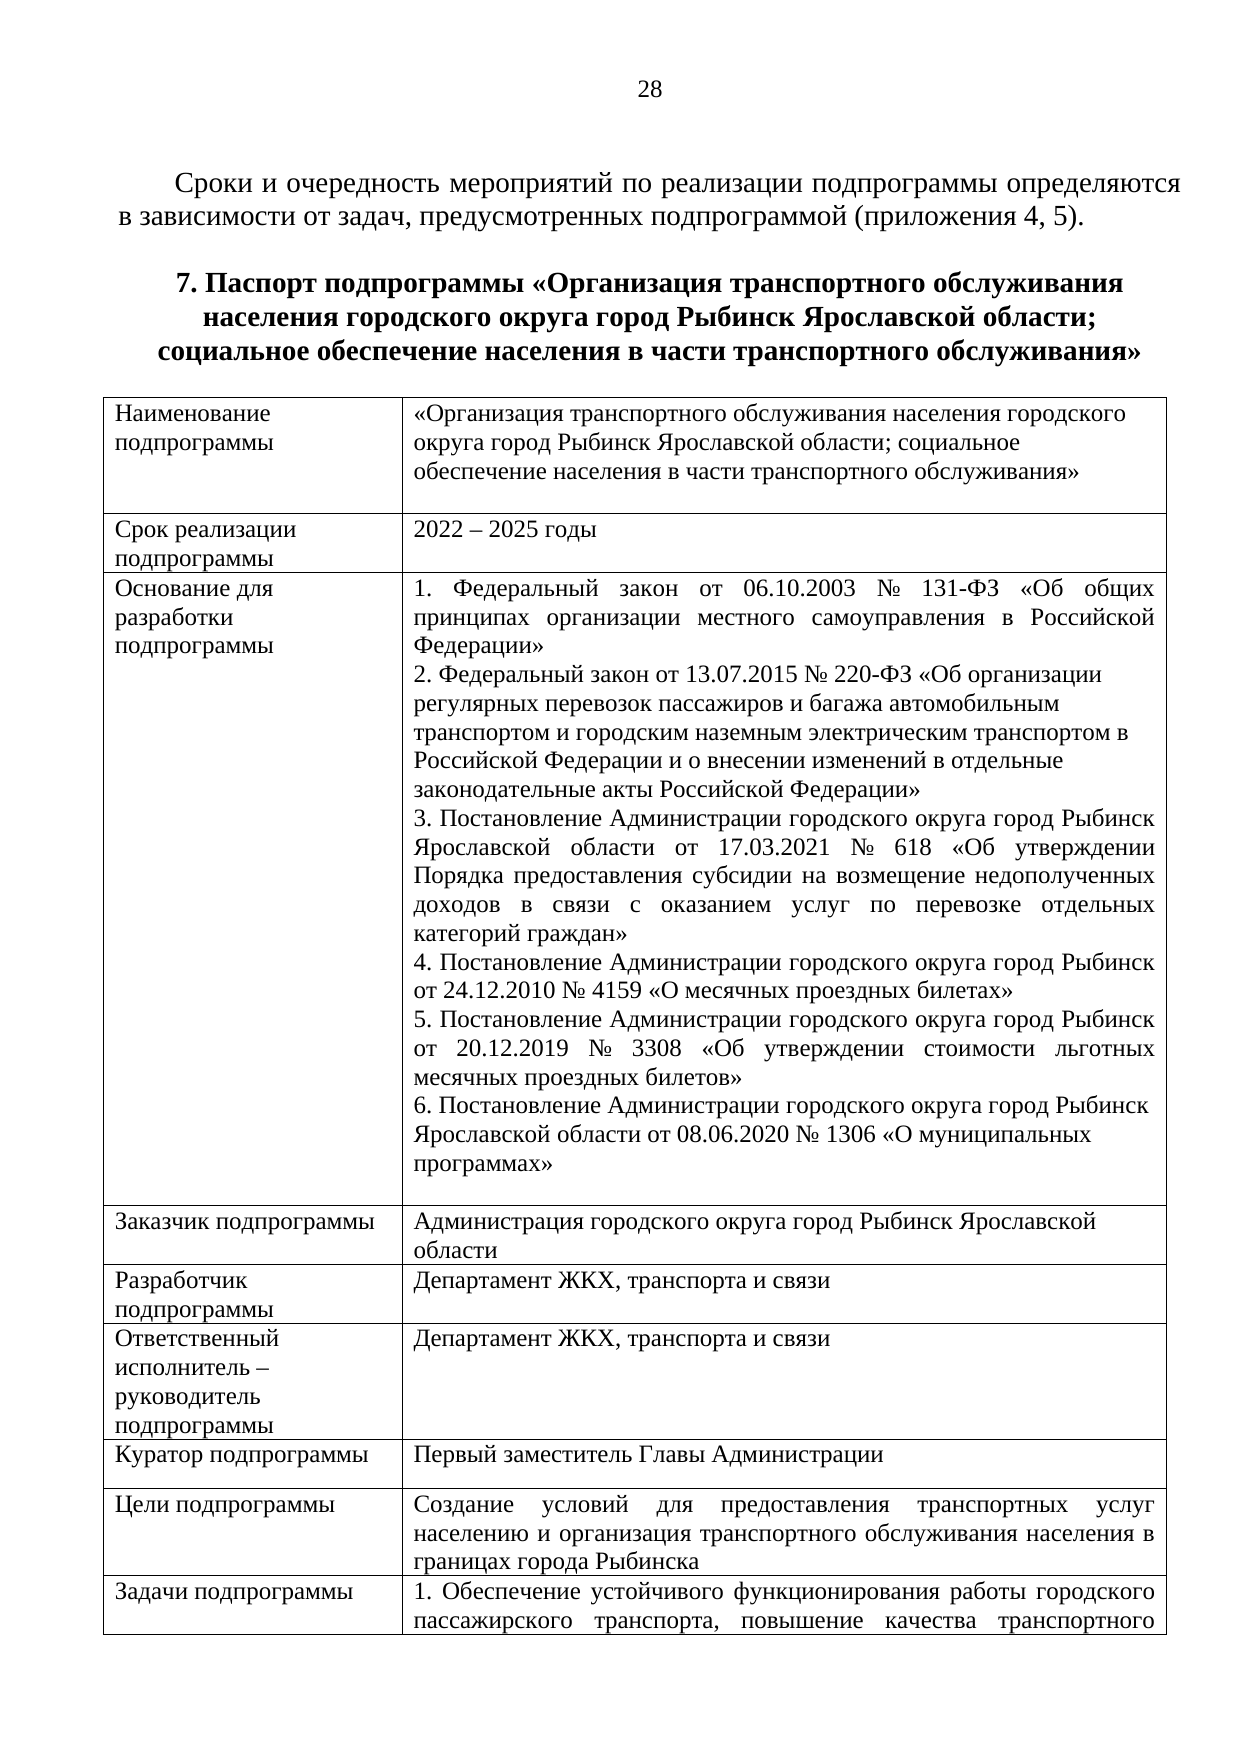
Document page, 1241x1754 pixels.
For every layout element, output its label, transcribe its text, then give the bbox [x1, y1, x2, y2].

table_cell Ответственный исполнитель – руководитель подпрограммы [104, 1324, 402, 1438]
text Сроки и очередность мероприятий по реализации подпрограммы определяются в зависимости от задач, предусмотренных подпрограммой (приложения 4, 5). [118, 165, 1181, 232]
table_cell Первый заместитель Главы Администрации [403, 1440, 1166, 1488]
table_cell Администрация городского округа город Рыбинск Ярославской области [403, 1206, 1166, 1264]
table_header Наименование подпрограммы [104, 398, 402, 513]
table_cell Департамент ЖКХ, транспорта и связи [403, 1324, 1166, 1438]
table_cell 2022 – 2025 годы [403, 514, 1166, 572]
table_header «Организация транспортного обслуживания населения городского округа город Рыбинск Ярославской области; социальное обеспечение населения в части транспортного обслуживания» [403, 398, 1166, 513]
table_cell Департамент ЖКХ, транспорта и связи [403, 1265, 1166, 1322]
table_cell Заказчик подпрограммы [104, 1206, 402, 1264]
table_cell Срок реализации подпрограммы [104, 514, 402, 572]
table_cell 1. Федеральный закон от 06.10.2003 № 131-ФЗ «Об общих принципах организации местного самоуправления в Российской Федерации» 2. Федеральный закон от 13.07.2015 № 220-ФЗ «Об организации регулярных перевозок пассажиров и багажа автомобильным транспортом и городским наземным электрическим транспортом в Российской Федерации и о внесении изменений в отдельные законодательные акты Российской Федерации» 3. Постановление Администрации городского округа город Рыбинск Ярославской области от 17.03.2021 № 618 «Об утверждении Порядка предоставления субсидии на возмещение недополученных доходов в связи с оказанием услуг по перевозке отдельных категорий граждан» 4. Постановление Администрации городского округа город Рыбинск от 24.12.2010 № 4159 «О месячных проездных билетах» 5. Постановление Администрации городского округа город Рыбинск от 20.12.2019 № 3308 «Об утверждении стоимости льготных месячных проездных билетов» 6. Постановление Администрации городского округа город Рыбинск Ярославской области от 08.06.2020 № 1306 «О муниципальных программах» [403, 573, 1166, 1205]
table_cell Куратор подпрограммы [104, 1440, 402, 1488]
table_cell Разработчик подпрограммы [104, 1265, 402, 1322]
text 7. Паспорт подпрограммы «Организация транспортного обслуживания населения городского округа город Рыбинск Ярославской области; [118, 266, 1181, 333]
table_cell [403, 1576, 1166, 1634]
table_cell Задачи подпрограммы [104, 1576, 402, 1634]
table_cell Создание условий для предоставления транспортных услуг населению и организация транспортного обслуживания населения в границах города Рыбинска [403, 1489, 1166, 1575]
table_cell Основание для разработки подпрограммы [104, 573, 402, 1205]
table_cell Цели подпрограммы [104, 1489, 402, 1575]
text социальное обеспечение населения в части транспортного обслуживания» [118, 333, 1181, 366]
